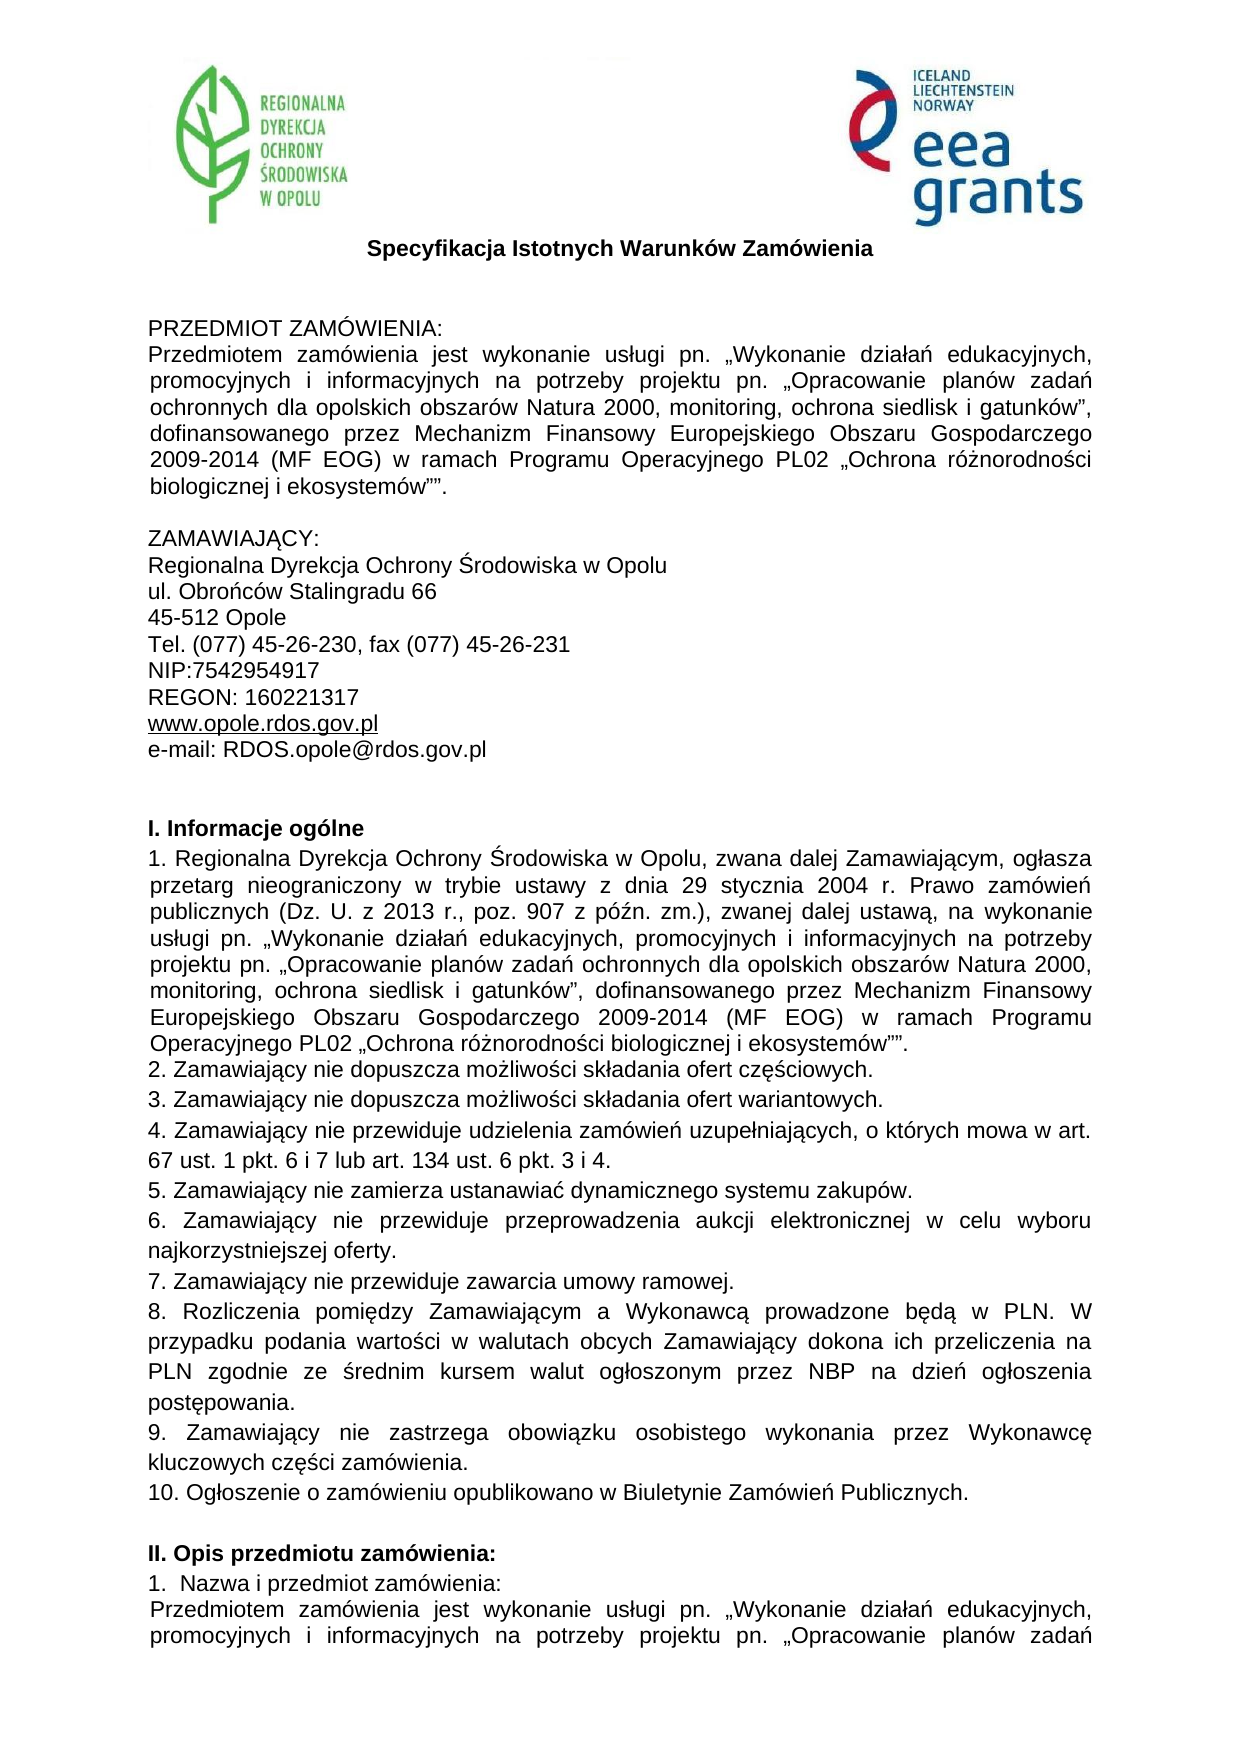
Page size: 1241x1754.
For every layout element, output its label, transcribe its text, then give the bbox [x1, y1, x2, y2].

text Przedmiotem zamówienia jest wykonanie usługi pn. „Wykonanie działań edukacyjnych, promocyjnych i informacyjnych na potrzeby projektu pn. „Opracowanie planów zadań ochronnych dla opolskich obszarów Natura 2000, monitoring, ochrona siedlisk i gatunków”, dofinansowanego przez Mechanizm Finansowy Europejskiego Obszaru Gospodarczego 2009-2014 (MF EOG) w ramach Programu Operacyjnego PL02 „Ochrona różnorodności biologicznej i ekosystemów””. [148, 341, 1092, 499]
text 7. Zamawiający nie przewiduje zawarcia umowy ramowej. [148, 1268, 1092, 1294]
text 5. Zamawiający nie zamierza ustanawiać dynamicznego systemu zakupów. [148, 1177, 1092, 1203]
text 4. Zamawiający nie przewiduje udzielenia zamówień uzupełniających, o których mowa w art. 67 ust. 1 pkt. 6 i 7 lub art. 134 ust. 6 pkt. 3 i 4. [148, 1117, 1092, 1173]
text NIP:7542954917 [148, 657, 1092, 683]
text Regionalna Dyrekcja Ochrony Środowiska w Opolu [148, 552, 1092, 578]
text ZAMAWIAJĄCY: [148, 525, 1092, 552]
text 10. Ogłoszenie o zamówieniu opublikowano w Biuletynie Zamówień Publicznych. [148, 1479, 1092, 1506]
picture [147, 57, 1093, 236]
text Tel. (077) 45-26-230, fax (077) 45-26-231 [148, 631, 1092, 657]
text 9. Zamawiający nie zastrzega obowiązku osobistego wykonania przez Wykonawcę kluczowych części zamówienia. [148, 1419, 1092, 1475]
text REGON: 160221317 [148, 683, 1092, 710]
text 45-512 Opole [148, 604, 1092, 631]
text 8. Rozliczenia pomiędzy Zamawiającym a Wykonawcą prowadzone będą w PLN. W przypadku podania wartości w walutach obcych Zamawiający dokona ich przeliczenia na PLN zgodnie ze średnim kursem walut ogłoszonym przez NBP na dzień ogłoszenia postępowania. [148, 1298, 1092, 1415]
text Specyfikacja Istotnych Warunków Zamówienia [148, 236, 1092, 262]
text I. Informacje ogólne [148, 815, 1092, 842]
text www.opole.rdos.gov.pl [148, 710, 1092, 736]
text 2. Zamawiający nie dopuszcza możliwości składania ofert częściowych. [148, 1056, 1092, 1083]
text e-mail: RDOS.opole@rdos.gov.pl [148, 736, 1092, 762]
text ul. Obrońców Stalingradu 66 [148, 578, 1092, 604]
text 1. Regionalna Dyrekcja Ochrony Środowiska w Opolu, zwana dalej Zamawiającym, ogłasza przetarg nieograniczony w trybie ustawy z dnia 29 stycznia 2004 r. Prawo zamówień publicznych (Dz. U. z 2013 r., poz. 907 z późn. zm.), zwanej dalej ustawą, na wykonanie usługi pn. „Wykonanie działań edukacyjnych, promocyjnych i informacyjnych na potrzeby projektu pn. „Opracowanie planów zadań ochronnych dla opolskich obszarów Natura 2000, monitoring, ochrona siedlisk i gatunków”, dofinansowanego przez Mechanizm Finansowy Europejskiego Obszaru Gospodarczego 2009-2014 (MF EOG) w ramach Programu Operacyjnego PL02 „Ochrona różnorodności biologicznej i ekosystemów””. [148, 845, 1092, 1056]
text 3. Zamawiający nie dopuszcza możliwości składania ofert wariantowych. [148, 1086, 1092, 1113]
text 6. Zamawiający nie przewiduje przeprowadzenia aukcji elektronicznej w celu wyboru najkorzystniejszej oferty. [148, 1207, 1092, 1264]
text II. Opis przedmiotu zamówienia: [148, 1539, 1092, 1566]
text PRZEDMIOT ZAMÓWIENIA: [148, 314, 1092, 341]
